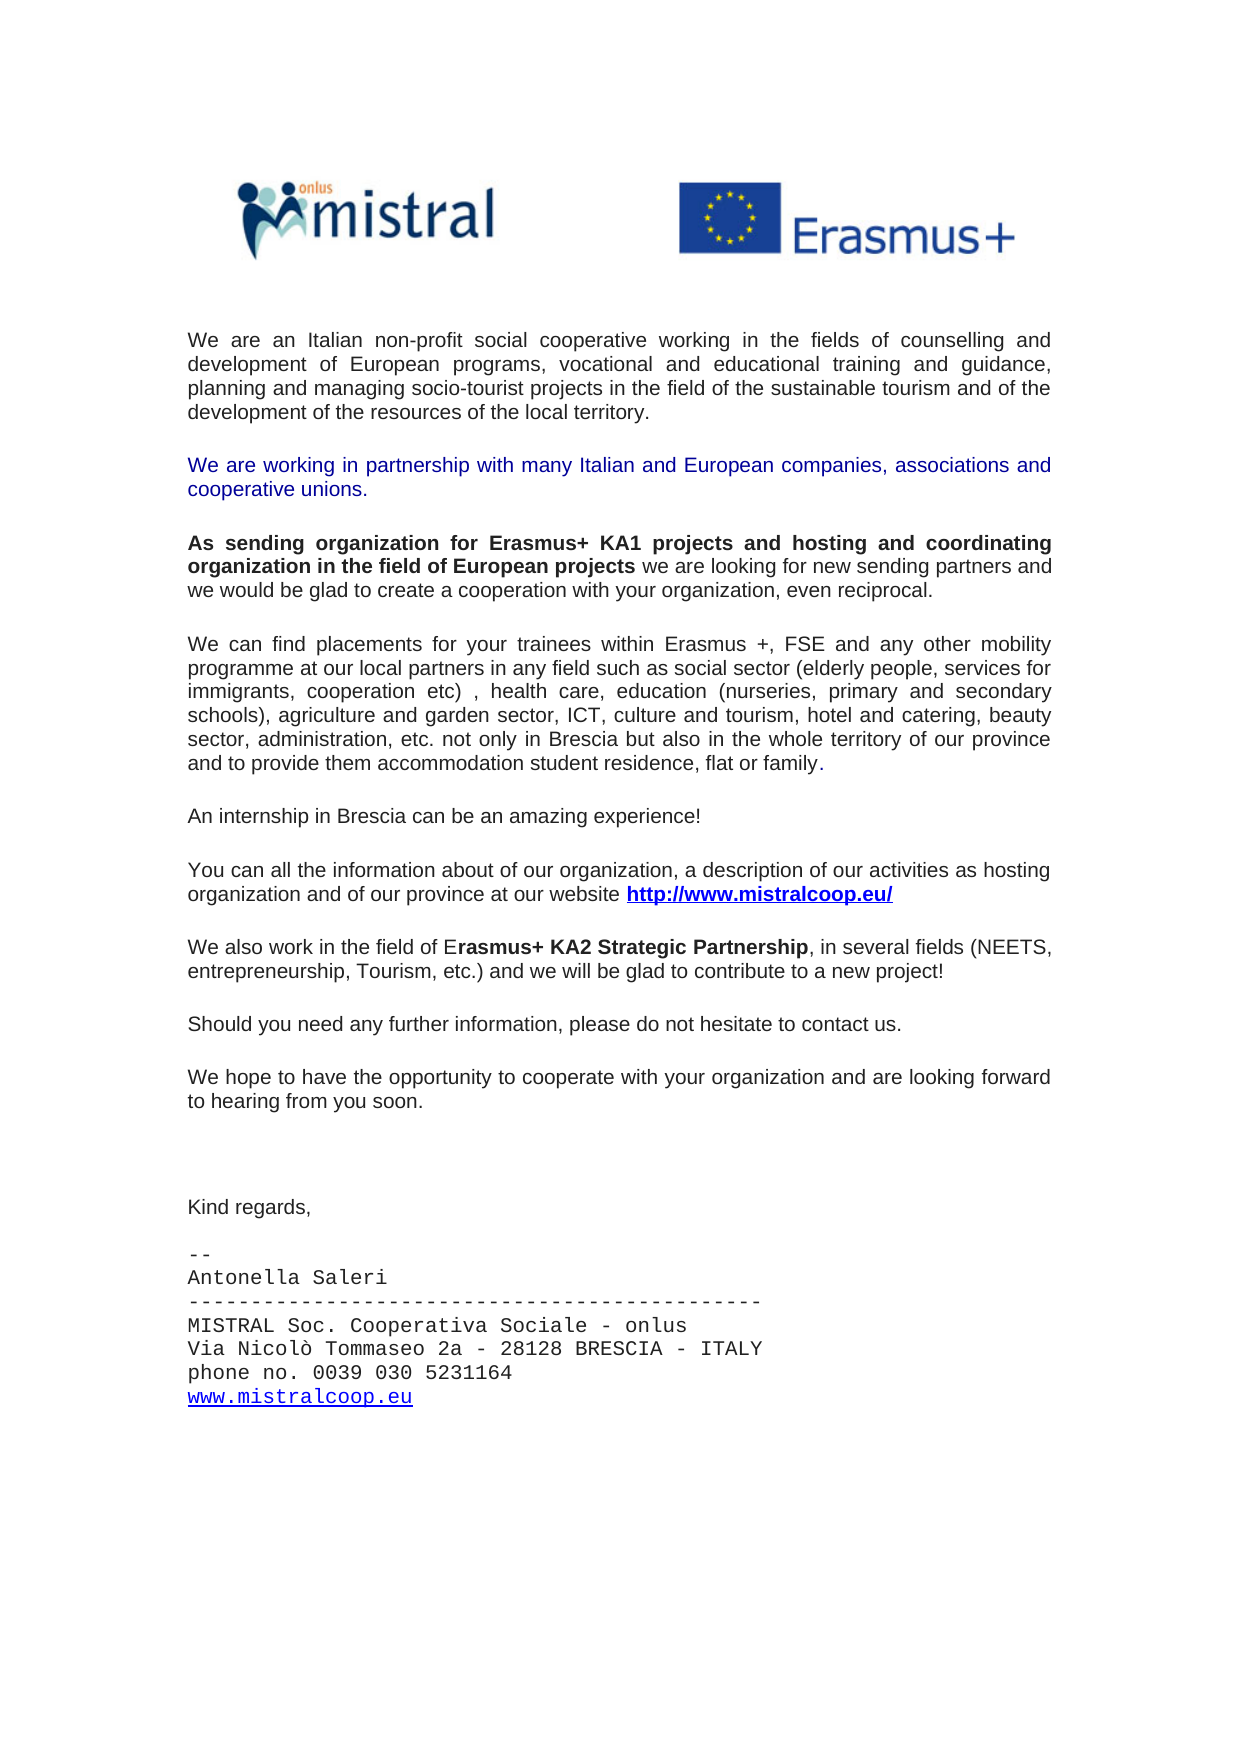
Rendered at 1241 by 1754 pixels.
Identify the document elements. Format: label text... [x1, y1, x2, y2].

text We can find placements for your trainees within Erasmus +, FSE and any other mobility programme at our local partners in any field such as social sector (elderly people, services for immigrants, cooperation etc) , health care, education (nurseries, primary and secondary schools), agriculture and garden sector, ICT, culture and tourism, hotel and catering, beauty sector, administration, etc. not only in Brescia but also in the whole territory of our province and to provide them accommodation student residence, flat or family. [187, 631, 1053, 775]
text As sending organization for Erasmus+ KA1 projects and hosting and coordinating organization in the field of European projects we are looking for new sending partners and we would be glad to create a cooperation with your organization, even reciprocal. [187, 530, 1053, 602]
text We are an Italian non-profit social cooperative working in the fields of counselling and development of European programs, vocational and educational training and guidance, planning and managing socio-tourist projects in the field of the sustainable tourism and of the development of the resources of the local territory. [187, 328, 1053, 424]
text We also work in the field of Erasmus+ KA2 Strategic Partnership, in several fields (NEETS, entrepreneurship, Tourism, etc.) and we will be glad to contribute to a new project! [187, 934, 1053, 982]
text You can all the information about of our organization, a description of our activities as hosting organization and of our province at our website http://www.mistralcoop.eu/ [187, 857, 1053, 905]
text Via Nicolò Tommaseo 2a - 28128 BRESCIA - ITALY [187, 1338, 1053, 1362]
text Antonella Saleri [187, 1267, 1053, 1291]
text phone no. 0039 030 5231164 [187, 1362, 1053, 1386]
text Should you need any further information, please do not hesitate to contact us. [187, 1012, 1053, 1036]
text We are working in partnership with many Italian and European companies, associations and cooperative unions. [187, 453, 1053, 501]
picture [187, 150, 1053, 299]
text ---------------------------------------------- [187, 1291, 1053, 1315]
text We hope to have the opportunity to cooperate with your organization and are looking forward to hearing from you soon. [187, 1065, 1053, 1113]
text An internship in Brescia can be an amazing experience! [187, 804, 1053, 828]
text Kind regards, [187, 1195, 1053, 1219]
text -- [187, 1244, 1053, 1267]
text MISTRAL Soc. Cooperativa Sociale - onlus [187, 1315, 1053, 1338]
text www.mistralcoop.eu [187, 1386, 1053, 1409]
